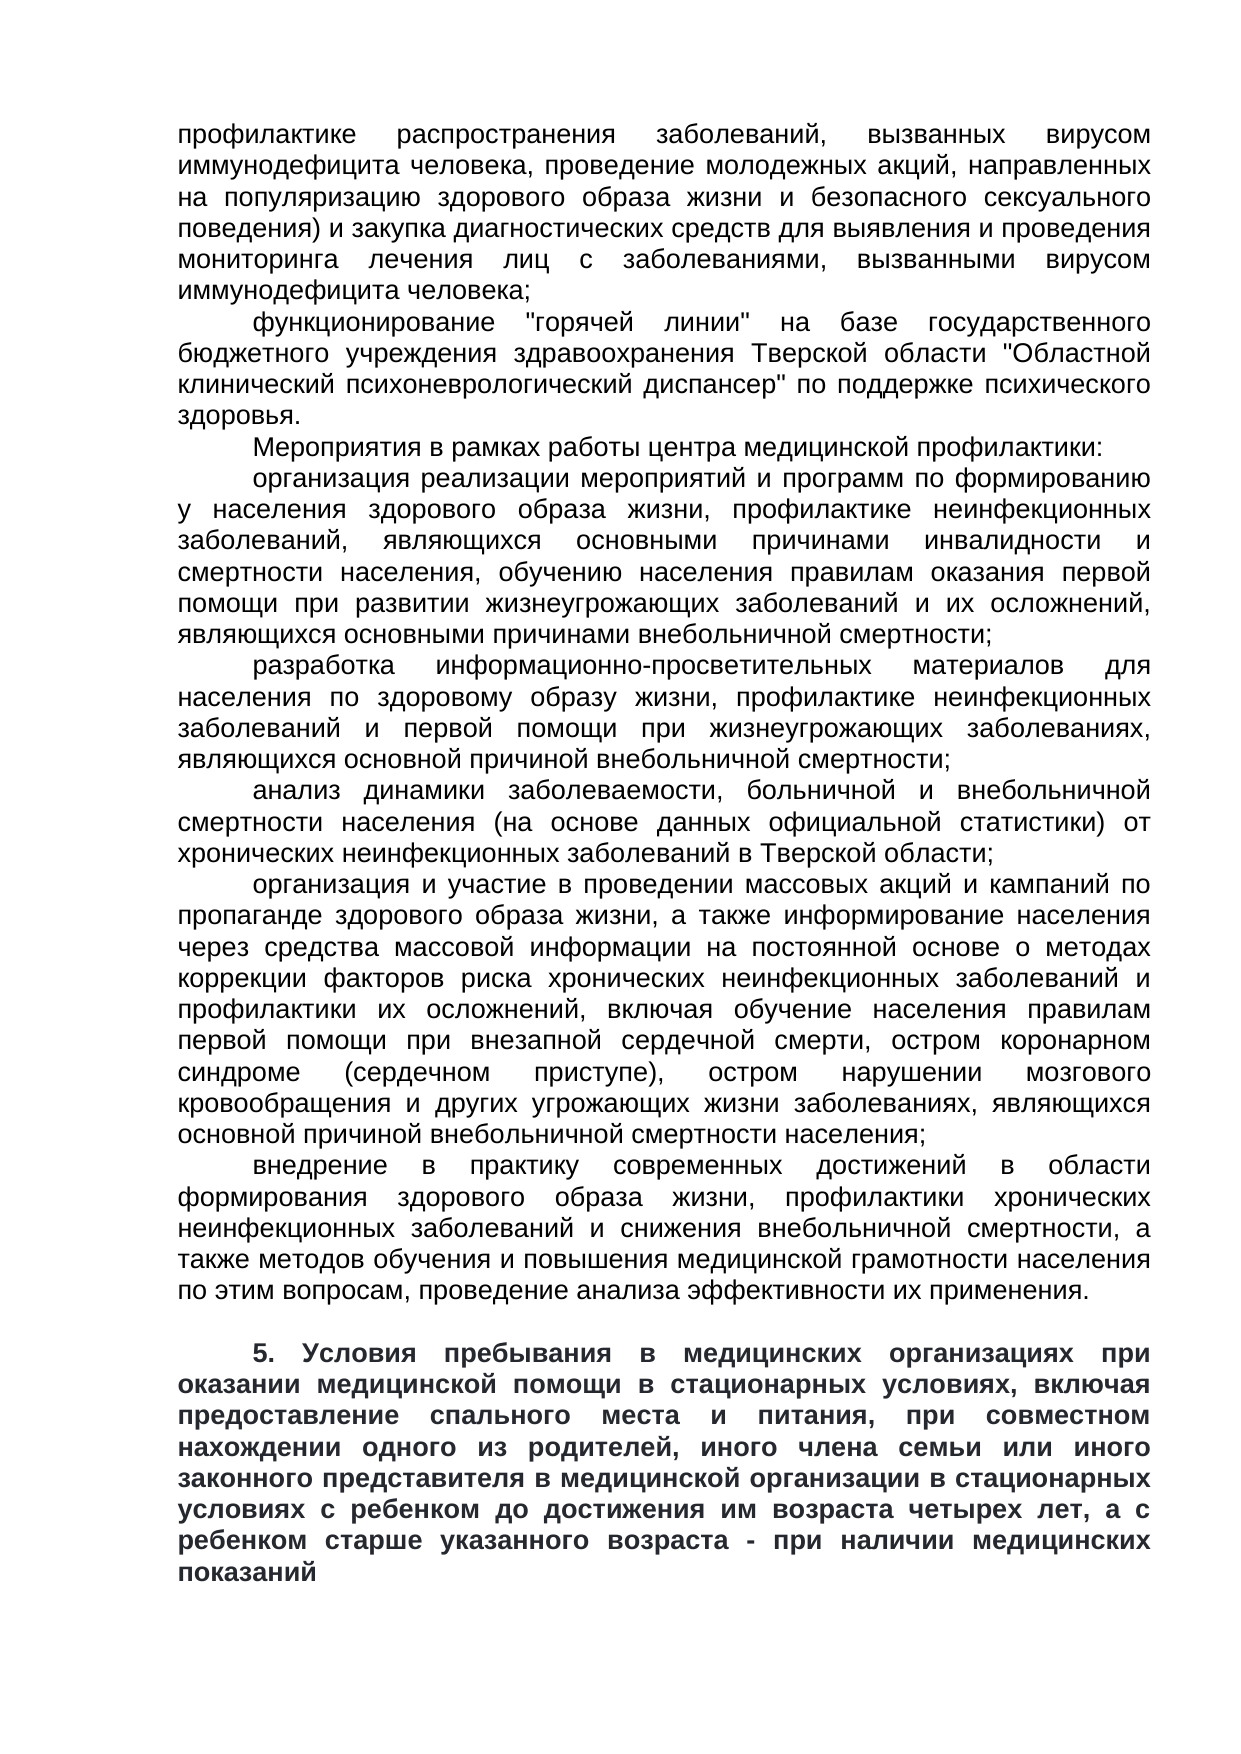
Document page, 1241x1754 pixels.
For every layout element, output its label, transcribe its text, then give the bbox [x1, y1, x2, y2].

text функционирование "горячей линии" на базе государственного бюджетного учреждения здравоохранения Тверской области "Областной клинический психоневрологический диспансер" по поддержке психического здоровья. [177, 306, 1152, 431]
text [177, 118, 1152, 306]
text Мероприятия в рамках работы центра медицинской профилактики: [177, 431, 1152, 462]
text организация реализации мероприятий и программ по формированию у населения здорового образа жизни, профилактике неинфекционных заболеваний, являющихся основными причинами инвалидности и смертности населения, обучению населения правилам оказания первой помощи при развитии жизнеугрожающих заболеваний и их осложнений, являющихся основными причинами внебольничной смертности; [177, 462, 1152, 649]
text 5. Условия пребывания в медицинских организациях при оказании медицинской помощи в стационарных условиях, включая предоставление спального места и питания, при совместном нахождении одного из родителей, иного члена семьи или иного законного представителя в медицинской организации в стационарных условиях с ребенком до достижения им возраста четырех лет, а с ребенком старше указанного возраста - при наличии медицинских показаний [177, 1337, 1152, 1587]
text разработка информационно-просветительных материалов для населения по здоровому образу жизни, профилактике неинфекционных заболеваний и первой помощи при жизнеугрожающих заболеваниях, являющихся основной причиной внебольничной смертности; [177, 649, 1152, 774]
text внедрение в практику современных достижений в области формирования здорового образа жизни, профилактики хронических неинфекционных заболеваний и снижения внебольничной смертности, а также методов обучения и повышения медицинской грамотности населения по этим вопросам, проведение анализа эффективности их применения. [177, 1149, 1152, 1306]
text организация и участие в проведении массовых акций и кампаний по пропаганде здорового образа жизни, а также информирование населения через средства массовой информации на постоянной основе о методах коррекции факторов риска хронических неинфекционных заболеваний и профилактики их осложнений, включая обучение населения правилам первой помощи при внезапной сердечной смерти, остром коронарном синдроме (сердечном приступе), остром нарушении мозгового кровообращения и других угрожающих жизни заболеваниях, являющихся основной причиной внебольничной смертности населения; [177, 868, 1152, 1149]
text анализ динамики заболеваемости, больничной и внебольничной смертности населения (на основе данных официальной статистики) от хронических неинфекционных заболеваний в Тверской области; [177, 774, 1152, 868]
